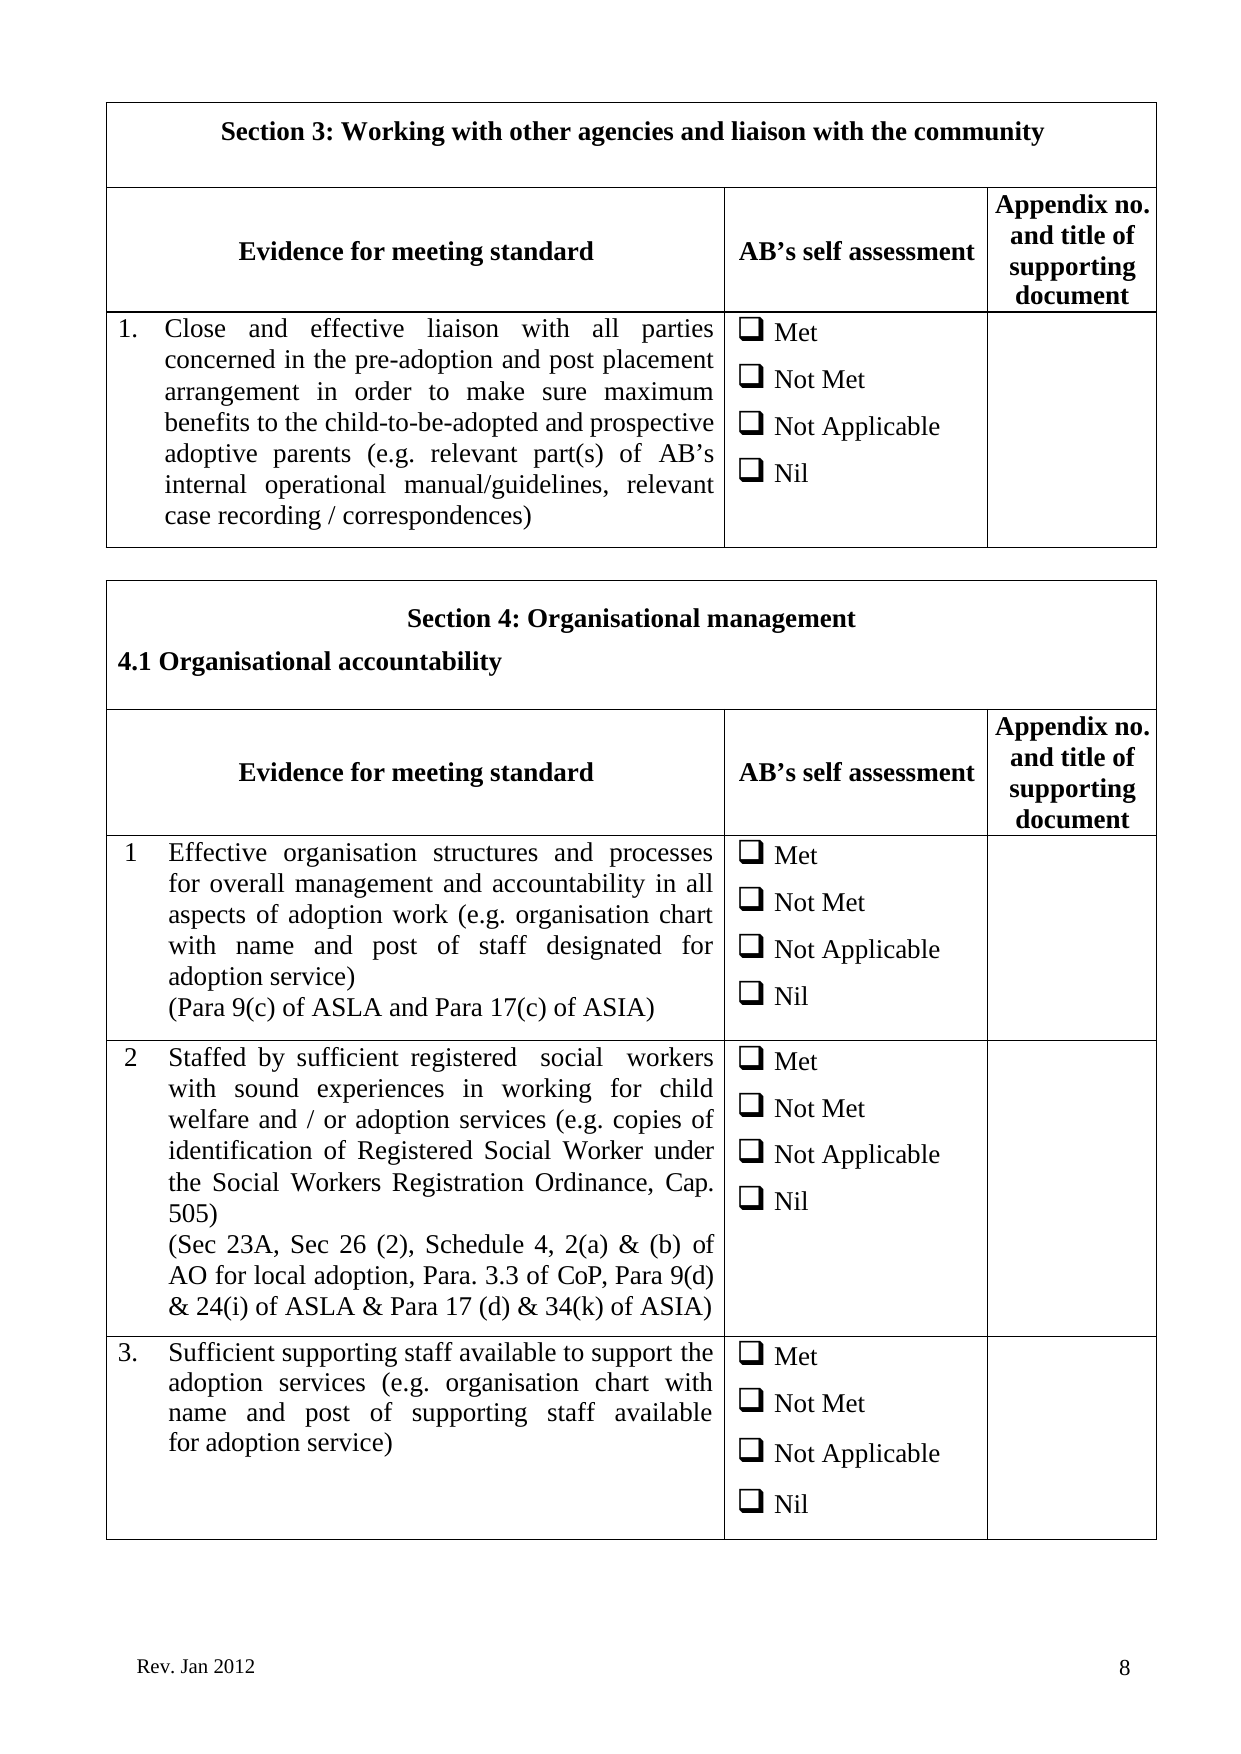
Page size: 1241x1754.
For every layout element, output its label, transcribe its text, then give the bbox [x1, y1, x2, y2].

table_header Section 4: Organisational management 4.1 Organisational accountability [107, 581, 1156, 709]
table_cell 3. [107, 1337, 153, 1539]
table_cell AB’s self assessment [725, 710, 987, 835]
table_cell 1. [107, 836, 153, 1040]
table_cell AB’s self assessment [725, 188, 987, 311]
table_cell Appendix no. and title of supporting document [988, 188, 1156, 311]
table_cell Close and effective liaison with all parties concerned in the pre-adoption and post placement arrangement in order to make sure maximum benefits to the child-to-be-adopted and prospective adoptive parents (e.g. relevant part(s) of AB’s internal operational manual/guidelines, relevant case recording / correspondences) [153, 313, 724, 547]
table_cell [988, 836, 1156, 1040]
table_cell Met Not Met [725, 1337, 987, 1428]
table_cell Evidence for meeting standard [107, 710, 724, 835]
table_cell 2. [107, 1041, 153, 1336]
table_cell Met Not Met Not Applicable Nil [725, 313, 987, 547]
table_cell Met Not Met Not Applicable Nil [725, 1041, 987, 1336]
table_cell Nil [725, 1480, 987, 1539]
table_cell Effective organisation structures and processes for overall management and accountability in all aspects of adoption work (e.g. organisation chart with name and post of staff designated for adoption service) (Para 9(c) of ASLA and Para 17(c) of ASIA) [153, 836, 724, 1040]
table_cell Sufficient supporting staff available to support the adoption services (e.g. organisation chart with name and post of supporting staff available for adoption service) [153, 1337, 724, 1539]
table_cell Evidence for meeting standard [107, 188, 724, 311]
table_cell Not Applicable [725, 1429, 987, 1480]
table_cell [988, 313, 1156, 547]
table_cell [107, 313, 153, 547]
table_cell Staffed by sufficient registered social workers with sound experiences in working for child welfare and / or adoption services (e.g. copies of identification of Registered Social Worker under the Social Workers Registration Ordinance, Cap. 505) (Sec 23A, Sec 26 (2), Schedule 4, 2(a) & (b) of AO for local adoption, Para. 3.3 of CoP, Para 9(d) & 24(i) of ASLA & Para 17 (d) & 34(k) of ASIA) [153, 1041, 724, 1336]
table_cell Appendix no. and title of supporting document [988, 710, 1156, 835]
table_cell [988, 1337, 1156, 1539]
table_header Section 3: Working with other agencies and liaison with the community [107, 103, 1156, 187]
table_cell Met Not Met Not Applicable Nil [725, 836, 987, 1040]
table_cell [988, 1041, 1156, 1336]
